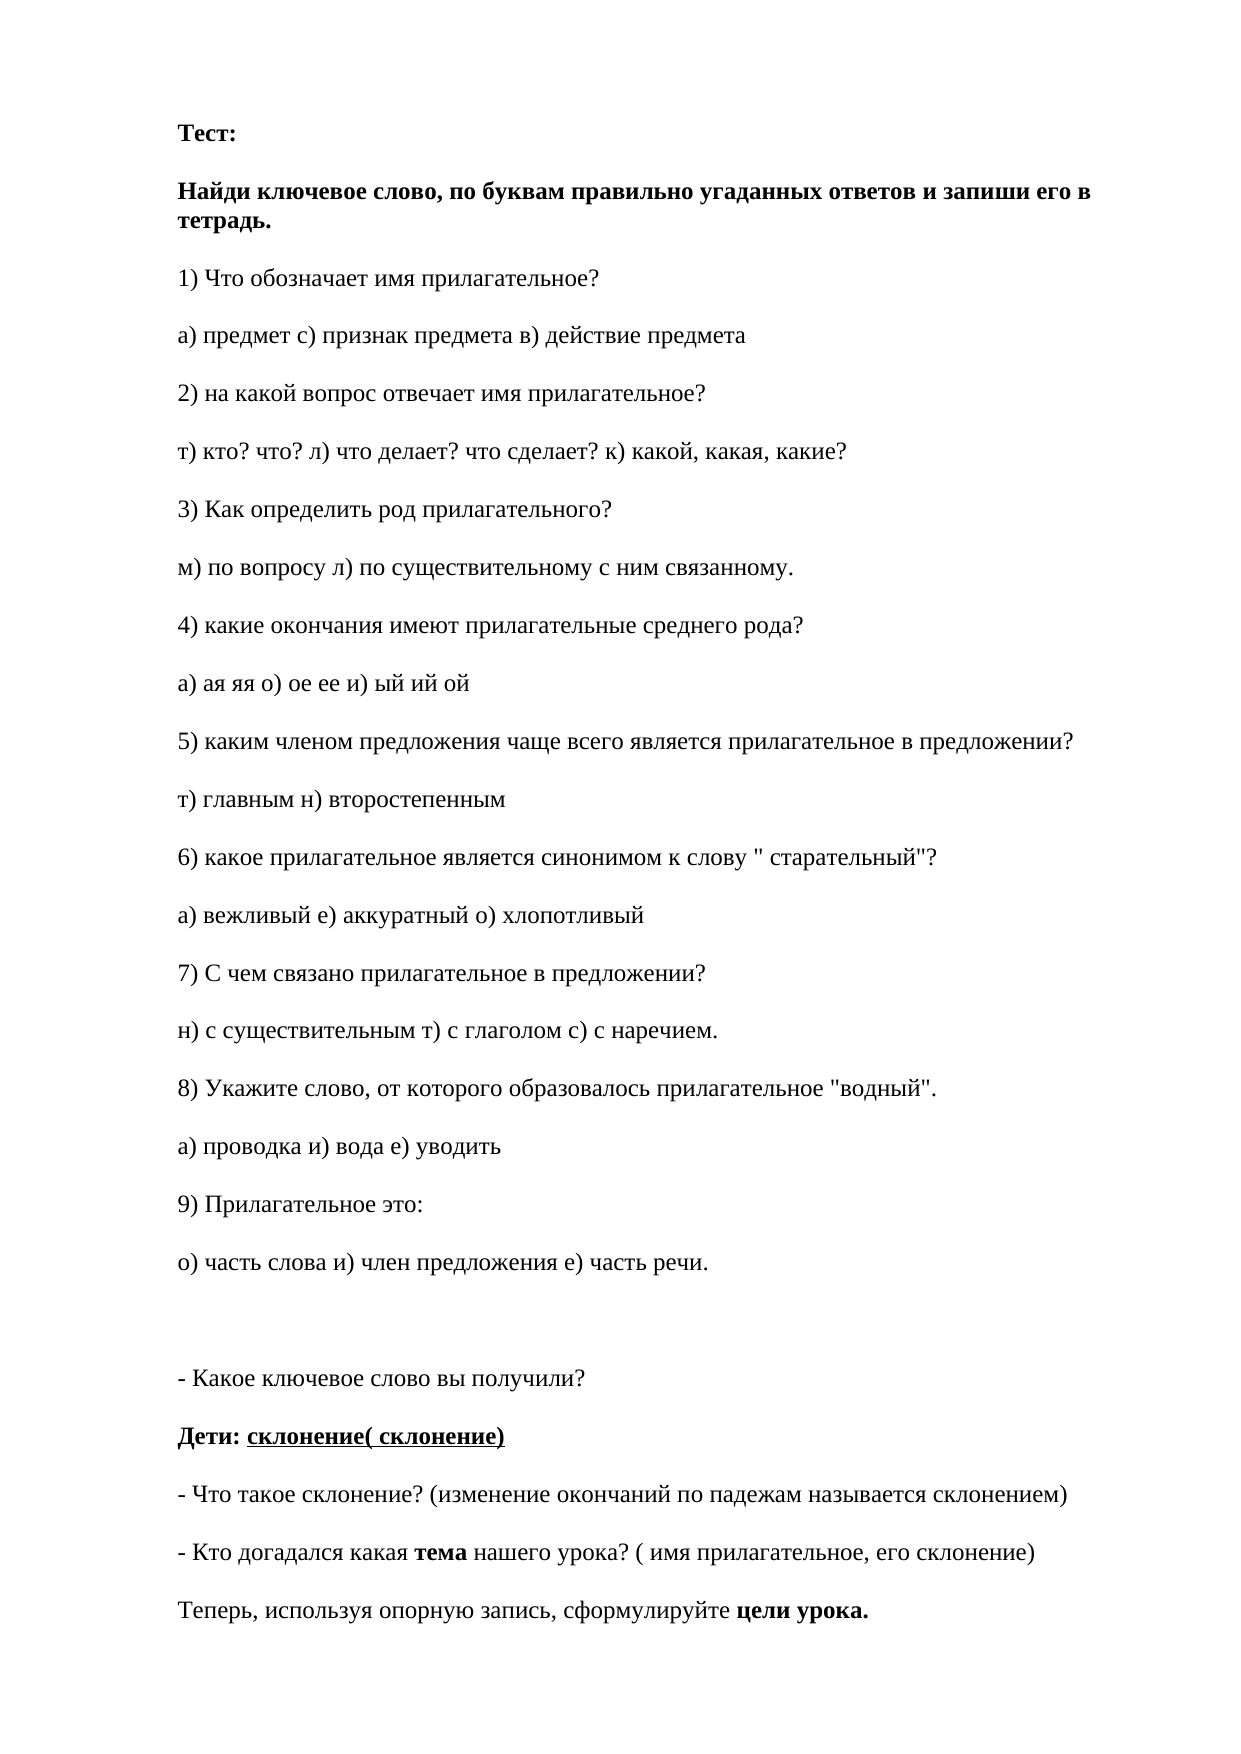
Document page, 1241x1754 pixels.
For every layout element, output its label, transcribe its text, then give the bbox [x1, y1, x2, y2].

text а) проводка и) вода е) уводить [177, 1131, 1152, 1160]
text а) предмет с) признак предмета в) действие предмета [177, 321, 1152, 349]
text Теперь, используя опорную запись, сформулируйте цели урока. [177, 1595, 1152, 1623]
text 8) Укажите слово, от которого образовалось прилагательное "водный". [177, 1073, 1152, 1102]
text 9) Прилагательное это: [177, 1189, 1152, 1218]
text а) вежливый е) аккуратный о) хлопотливый [177, 900, 1152, 928]
text Тест: [177, 118, 1152, 147]
text 6) какое прилагательное является синонимом к слову " старательный"? [177, 842, 1152, 871]
text 3) Как определить род прилагательного? [177, 494, 1152, 523]
text - Кто догадался какая тема нашего урока? ( имя прилагательное, его склонение) [177, 1537, 1152, 1566]
text Найди ключевое слово, по буквам правильно угаданных ответов и запиши его в тетрадь. [177, 176, 1152, 233]
text т) кто? что? л) что делает? что сделает? к) какой, какая, какие? [177, 436, 1152, 465]
text а) ая яя о) ое ее и) ый ий ой [177, 668, 1152, 697]
text т) главным н) второстепенным [177, 784, 1152, 813]
text 7) С чем связано прилагательное в предложении? [177, 958, 1152, 986]
text м) по вопросу л) по существительному с ним связанному. [177, 552, 1152, 581]
text 5) каким членом предложения чаще всего является прилагательное в предложении? [177, 726, 1152, 755]
text н) с существительным т) с глаголом с) с наречием. [177, 1016, 1152, 1044]
text Дети: склонение( склонение) [177, 1421, 1152, 1450]
text 1) Что обозначает имя прилагательное? [177, 263, 1152, 291]
text - Какое ключевое слово вы получили? [177, 1363, 1152, 1392]
text о) часть слова и) член предложения е) часть речи. [177, 1247, 1152, 1276]
text 2) на какой вопрос отвечает имя прилагательное? [177, 378, 1152, 407]
text - Что такое склонение? (изменение окончаний по падежам называется склонением) [177, 1479, 1152, 1508]
text 4) какие окончания имеют прилагательные среднего рода? [177, 610, 1152, 639]
